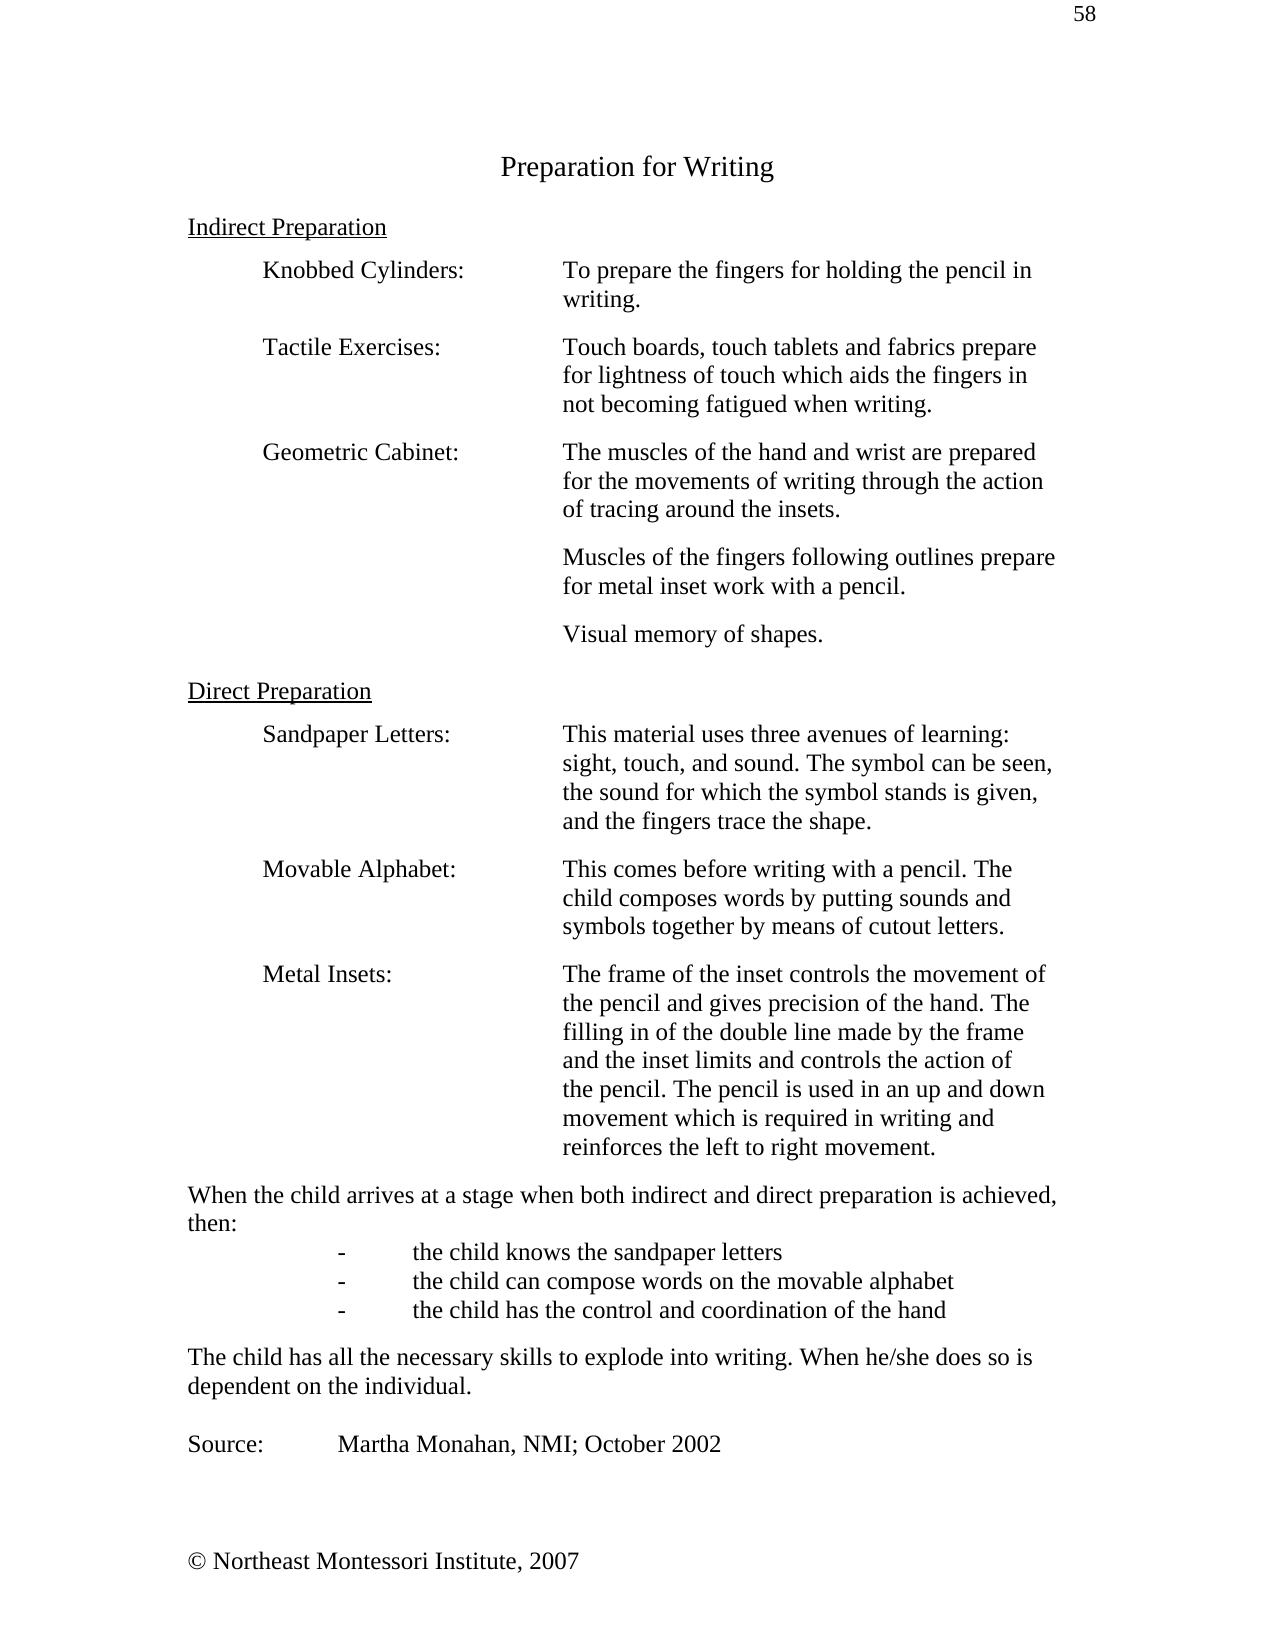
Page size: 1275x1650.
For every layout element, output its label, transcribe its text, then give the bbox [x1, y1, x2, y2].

text Sandpaper Letters: This material uses three avenues of learning: [262, 719, 1084, 748]
text Source: Martha Monahan, NMI; October 2002 [187, 1429, 867, 1457]
text Muscles of the fingers following outlines prepare for metal inset work with a pencil. [562, 542, 1058, 600]
text Movable Alphabet: This comes before writing with a pencil. The [262, 854, 1084, 883]
text The child has all the necessary skills to explode into writing. When he/she does so is dependent on the individual. [187, 1342, 1035, 1400]
text writing. [179, 284, 1025, 312]
text Visual memory of shapes. [562, 619, 867, 648]
list the child has the control and coordination of the hand [337, 1295, 1096, 1323]
text Geometric Cabinet: The muscles of the hand and wrist are prepared [262, 437, 1084, 466]
text sight, touch, and sound. The symbol can be seen, the sound for which the symbol stands is given, and the fingers trace the shape. [562, 748, 1055, 834]
text Indirect Preparation [187, 212, 867, 241]
text for lightness of touch which aids the fingers in not becoming fatigued when writing. [562, 361, 1030, 418]
text Tactile Exercises: Touch boards, touch tablets and fabrics prepare [262, 332, 1084, 361]
list the child can compose words on the movable alphabet [337, 1266, 1096, 1295]
text Direct Preparation [187, 676, 867, 705]
text Knobbed Cylinders: To prepare the fingers for holding the pencil in [262, 255, 1084, 284]
subtitle Preparation for Writing [500, 149, 867, 183]
text for the movements of writing through the action of tracing around the insets. [562, 466, 1046, 523]
text child composes words by putting sounds and symbols together by means of cutout letters. [562, 883, 1013, 940]
text When the child arrives at a stage when both indirect and direct preparation is achieved, then: [187, 1180, 1059, 1237]
list the child knows the sandpaper letters [337, 1237, 1096, 1266]
text Metal Insets: The frame of the inset controls the movement of the pencil and gives precision of the hand. The filling in of the double line made by the frame and the inset limits and controls the action of the pencil. The pencil is used in an up and down movement which is required in writing and reinforces the left to right movement. [262, 959, 1046, 1161]
